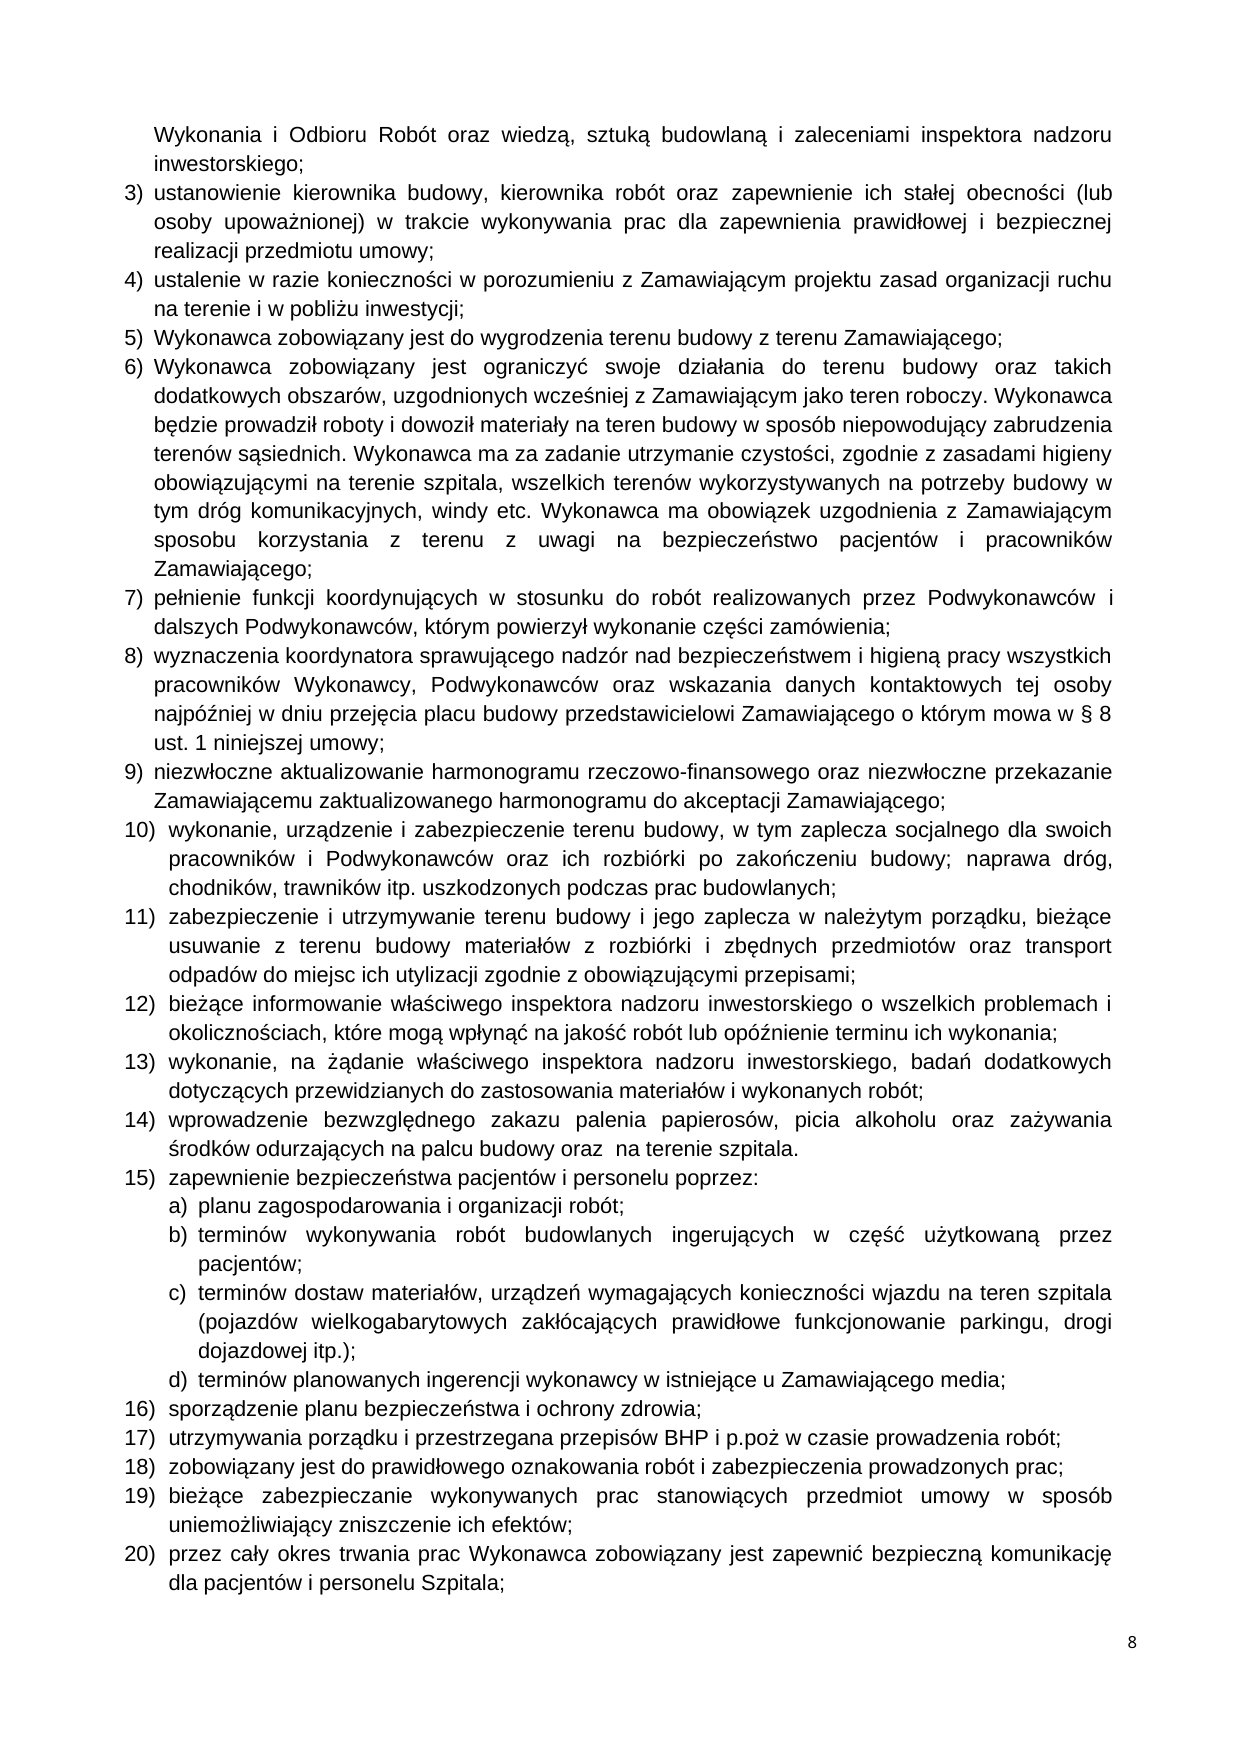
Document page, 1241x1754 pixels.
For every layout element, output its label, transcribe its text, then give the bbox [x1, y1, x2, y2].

list ustalenie w razie konieczności w porozumieniu z Zamawiającym projektu zasad organizacji ruchu na terenie i w pobliżu inwestycji; [124, 267, 1113, 321]
list terminów dostaw materiałów, urządzeń wymagających konieczności wjazdu na teren szpitala (pojazdów wielkogabarytowych zakłócających prawidłowe funkcjonowanie parkingu, drogi dojazdowej itp.); [168, 1280, 1113, 1363]
list terminów wykonywania robót budowlanych ingerujących w część użytkowaną przez pacjentów; [168, 1222, 1113, 1277]
list bieżące informowanie właściwego inspektora nadzoru inwestorskiego o wszelkich problemach i okolicznościach, które mogą wpłynąć na jakość robót lub opóźnienie terminu ich wykonania; [124, 991, 1113, 1045]
list sporządzenie planu bezpieczeństwa i ochrony zdrowia; [124, 1396, 1113, 1421]
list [124, 122, 1113, 176]
list wykonanie, urządzenie i zabezpieczenie terenu budowy, w tym zaplecza socjalnego dla swoich pracowników i Podwykonawców oraz ich rozbiórki po zakończeniu budowy; naprawa dróg, chodników, trawników itp. uszkodzonych podczas prac budowlanych; [124, 817, 1113, 900]
list zapewnienie bezpieczeństwa pacjentów i personelu poprzez: [124, 1164, 1113, 1190]
list terminów planowanych ingerencji wykonawcy w istniejące u Zamawiającego media; [168, 1367, 1113, 1392]
list wprowadzenie bezwzględnego zakazu palenia papierosów, picia alkoholu oraz zażywania środków odurzających na palcu budowy oraz na terenie szpitala. [124, 1107, 1113, 1161]
list Wykonawca zobowiązany jest do wygrodzenia terenu budowy z terenu Zamawiającego; [124, 325, 1113, 350]
list bieżące zabezpieczanie wykonywanych prac stanowiących przedmiot umowy w sposób uniemożliwiający zniszczenie ich efektów; [124, 1483, 1113, 1537]
list utrzymywania porządku i przestrzegana przepisów BHP i p.poż w czasie prowadzenia robót; [124, 1425, 1113, 1450]
list zobowiązany jest do prawidłowego oznakowania robót i zabezpieczenia prowadzonych prac; [124, 1454, 1113, 1479]
list niezwłoczne aktualizowanie harmonogramu rzeczowo-finansowego oraz niezwłoczne przekazanie Zamawiającemu zaktualizowanego harmonogramu do akceptacji Zamawiającego; [124, 759, 1113, 813]
list Wykonawca zobowiązany jest ograniczyć swoje działania do terenu budowy oraz takich dodatkowych obszarów, uzgodnionych wcześniej z Zamawiającym jako teren roboczy. Wykonawca będzie prowadził roboty i dowoził materiały na teren budowy w sposób niepowodujący zabrudzenia terenów sąsiednich. Wykonawca ma za zadanie utrzymanie czystości, zgodnie z zasadami higieny obowiązującymi na terenie szpitala, wszelkich terenów wykorzystywanych na potrzeby budowy w tym dróg komunikacyjnych, windy etc. Wykonawca ma obowiązek uzgodnienia z Zamawiającym sposobu korzystania z terenu z uwagi na bezpieczeństwo pacjentów i pracowników Zamawiającego; [124, 354, 1113, 582]
list zabezpieczenie i utrzymywanie terenu budowy i jego zaplecza w należytym porządku, bieżące usuwanie z terenu budowy materiałów z rozbiórki i zbędnych przedmiotów oraz transport odpadów do miejsc ich utylizacji zgodnie z obowiązującymi przepisami; [124, 904, 1113, 987]
list wykonanie, na żądanie właściwego inspektora nadzoru inwestorskiego, badań dodatkowych dotyczących przewidzianych do zastosowania materiałów i wykonanych robót; [124, 1049, 1113, 1103]
list pełnienie funkcji koordynujących w stosunku do robót realizowanych przez Podwykonawców i dalszych Podwykonawców, którym powierzył wykonanie części zamówienia; [124, 585, 1113, 639]
list przez cały okres trwania prac Wykonawca zobowiązany jest zapewnić bezpieczną komunikację dla pacjentów i personelu Szpitala; [124, 1541, 1113, 1595]
list ustanowienie kierownika budowy, kierownika robót oraz zapewnienie ich stałej obecności (lub osoby upoważnionej) w trakcie wykonywania prac dla zapewnienia prawidłowej i bezpiecznej realizacji przedmiotu umowy; [124, 180, 1113, 263]
list wyznaczenia koordynatora sprawującego nadzór nad bezpieczeństwem i higieną pracy wszystkich pracowników Wykonawcy, Podwykonawców oraz wskazania danych kontaktowych tej osoby najpóźniej w dniu przejęcia placu budowy przedstawicielowi Zamawiającego o którym mowa w § 8 ust. 1 niniejszej umowy; [124, 643, 1113, 755]
list planu zagospodarowania i organizacji robót; [168, 1193, 1113, 1219]
